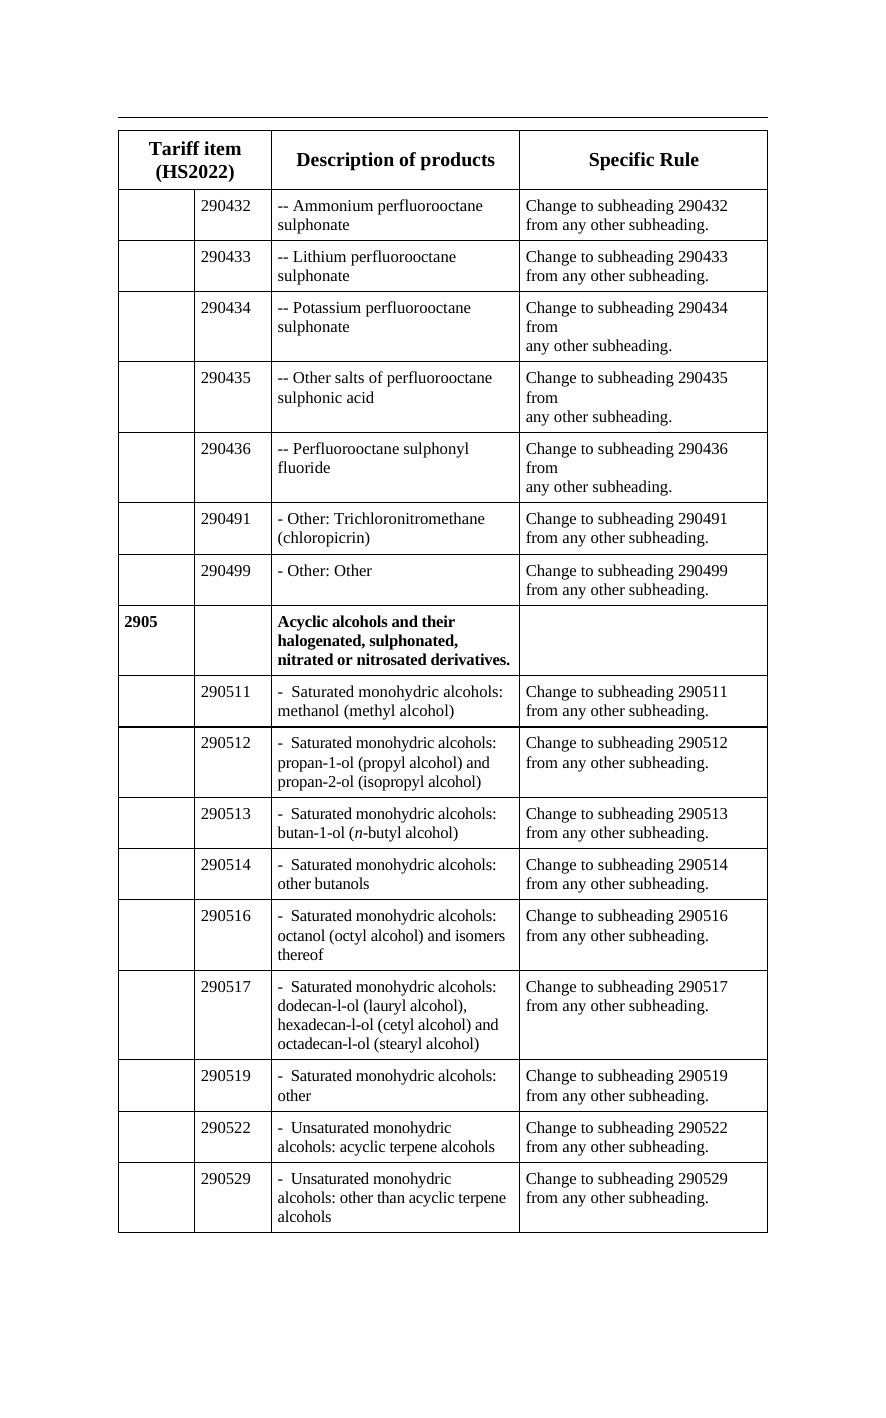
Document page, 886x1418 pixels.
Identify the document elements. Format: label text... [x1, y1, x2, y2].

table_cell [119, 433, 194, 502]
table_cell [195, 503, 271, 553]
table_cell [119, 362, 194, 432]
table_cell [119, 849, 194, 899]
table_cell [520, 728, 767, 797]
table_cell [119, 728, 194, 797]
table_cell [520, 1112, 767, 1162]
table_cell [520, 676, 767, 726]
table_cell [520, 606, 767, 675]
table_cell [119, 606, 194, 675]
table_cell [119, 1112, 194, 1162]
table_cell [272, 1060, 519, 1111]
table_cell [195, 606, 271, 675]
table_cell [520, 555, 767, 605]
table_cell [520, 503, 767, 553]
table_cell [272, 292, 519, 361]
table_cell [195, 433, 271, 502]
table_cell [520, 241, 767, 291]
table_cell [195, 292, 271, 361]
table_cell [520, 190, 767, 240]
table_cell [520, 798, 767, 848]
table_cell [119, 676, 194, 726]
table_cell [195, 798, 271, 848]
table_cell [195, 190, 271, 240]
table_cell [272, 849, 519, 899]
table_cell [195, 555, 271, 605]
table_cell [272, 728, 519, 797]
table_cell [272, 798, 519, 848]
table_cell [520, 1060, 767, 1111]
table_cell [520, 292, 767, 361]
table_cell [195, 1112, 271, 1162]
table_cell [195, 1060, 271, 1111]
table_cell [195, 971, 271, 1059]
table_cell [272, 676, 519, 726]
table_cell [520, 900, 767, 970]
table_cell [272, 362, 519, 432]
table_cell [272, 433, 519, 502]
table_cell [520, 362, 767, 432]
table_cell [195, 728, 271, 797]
table_header Tariff item (HS2022) [119, 131, 271, 188]
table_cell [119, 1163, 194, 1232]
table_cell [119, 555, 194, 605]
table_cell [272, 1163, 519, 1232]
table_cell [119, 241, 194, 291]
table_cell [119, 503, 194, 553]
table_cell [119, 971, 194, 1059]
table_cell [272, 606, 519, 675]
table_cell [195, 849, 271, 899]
table_header Description of products [272, 131, 519, 188]
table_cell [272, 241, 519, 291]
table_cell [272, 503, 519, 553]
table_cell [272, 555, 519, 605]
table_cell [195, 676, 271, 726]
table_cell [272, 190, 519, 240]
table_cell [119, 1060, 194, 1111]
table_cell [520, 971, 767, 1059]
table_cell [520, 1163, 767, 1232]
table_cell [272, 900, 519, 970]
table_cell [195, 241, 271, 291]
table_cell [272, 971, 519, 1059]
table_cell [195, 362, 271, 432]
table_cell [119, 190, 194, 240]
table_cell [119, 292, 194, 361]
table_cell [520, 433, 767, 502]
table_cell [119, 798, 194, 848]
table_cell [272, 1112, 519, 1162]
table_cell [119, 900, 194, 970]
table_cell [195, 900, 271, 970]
table_header Specific Rule [520, 131, 767, 188]
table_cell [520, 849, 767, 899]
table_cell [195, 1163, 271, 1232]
